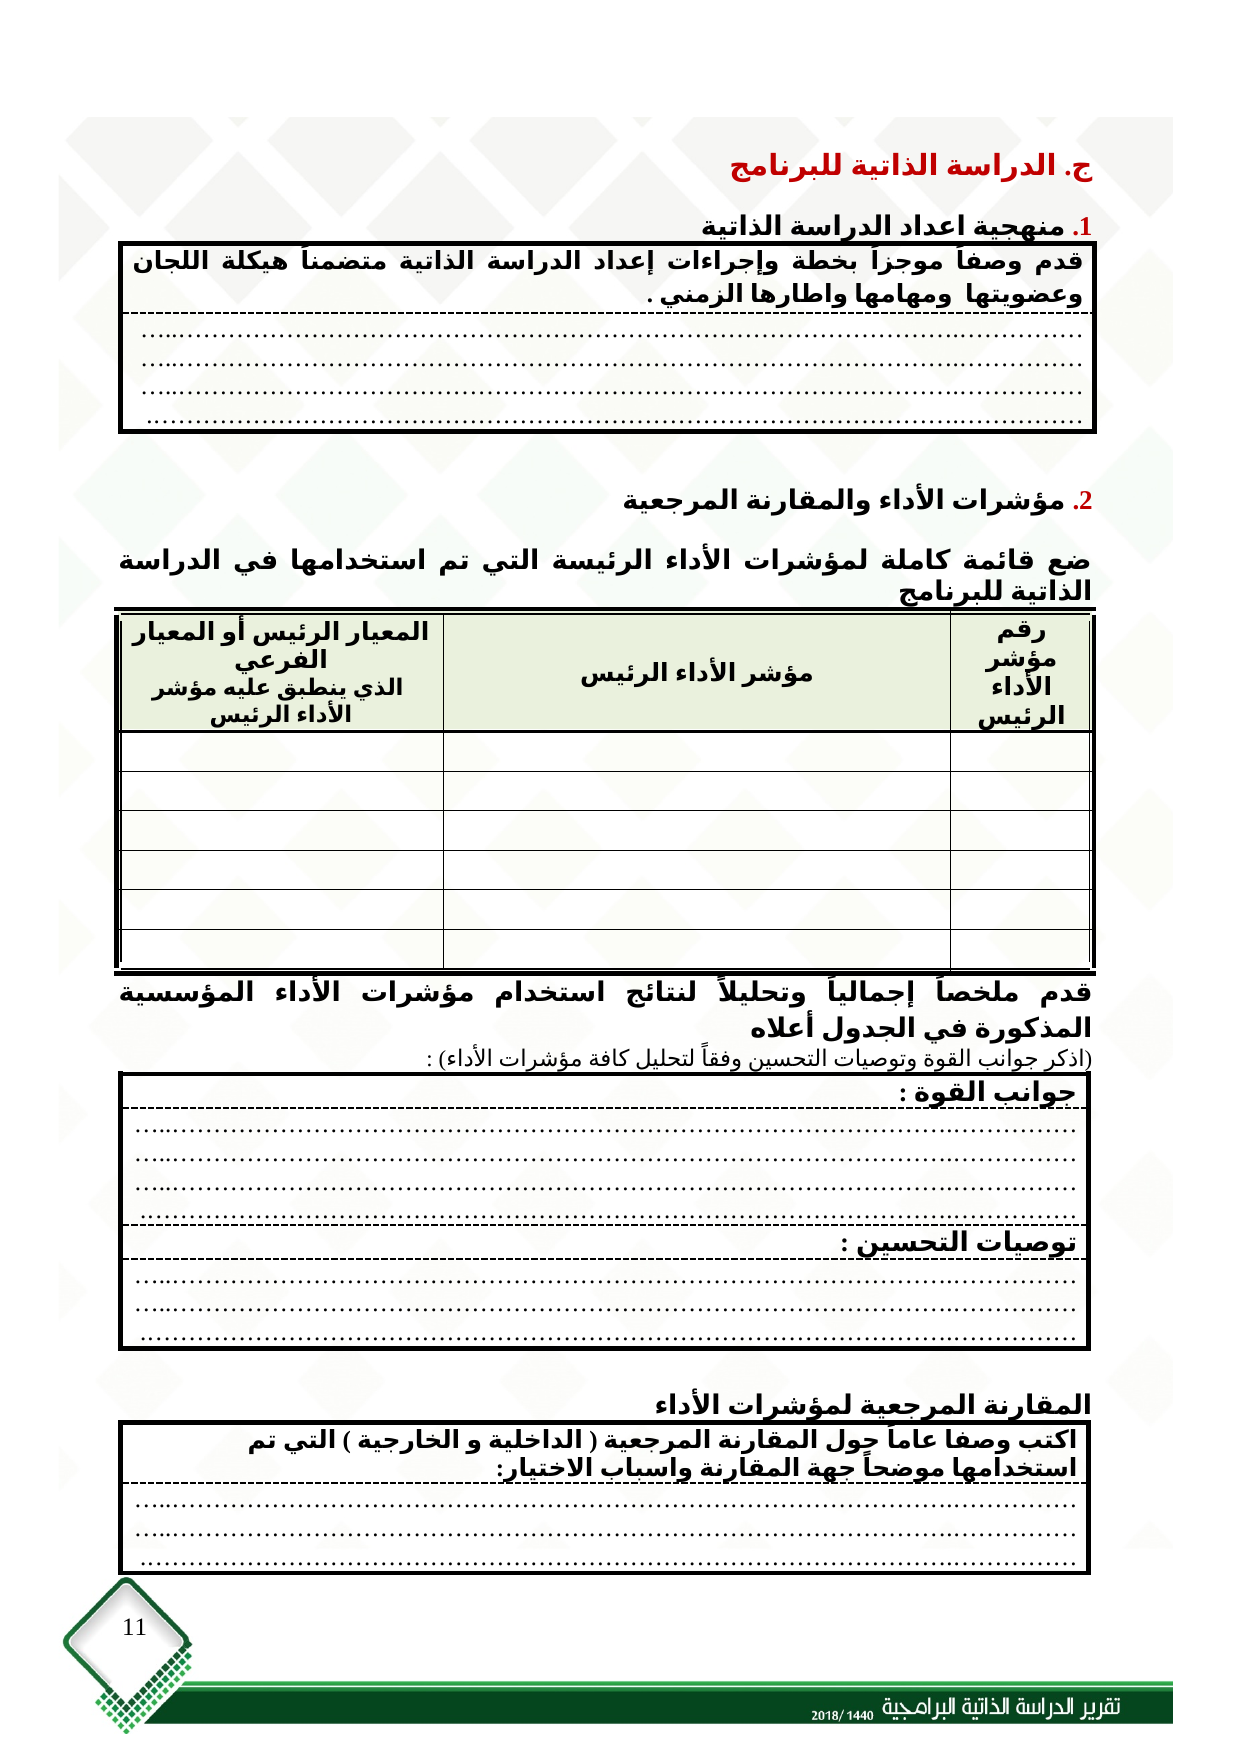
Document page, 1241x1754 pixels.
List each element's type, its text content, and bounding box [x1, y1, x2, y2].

table_cell [951, 930, 1092, 968]
subtitle 2. مؤشرات الأداء والمقارنة المرجعية [118, 484, 1093, 516]
table_cell [444, 811, 950, 850]
table_cell [444, 890, 950, 928]
text (اذكر جوانب القوة وتوصيات التحسين وفقاً لتحليل كافة مؤشرات الأداء) : [118, 1045, 1092, 1071]
picture [58, 117, 1173, 1734]
table_cell [951, 851, 1089, 889]
table_header اكتب وصفا عاماً حول المقارنة المرجعية ( الداخلية و الخارجية ) التي تم استخدامها موضحاً جهة المقارنة واسباب الاختيار: [123, 1425, 1086, 1482]
table_cell …………….…………………………………………………………………………………..… …………….…………………………………………………………………………………..… …………….……………………………………………………………………………………. [123, 1482, 1086, 1571]
table_cell [122, 772, 443, 810]
table_cell [444, 733, 950, 771]
subtitle 1. منهجية اعداد الدراسة الذاتية [118, 210, 1092, 241]
table_header مؤشر الأداء الرئيس [444, 615, 950, 729]
table_cell [444, 930, 950, 968]
table_header قدم وصفاً موجزاً بخطة وإجراءات إعداد الدراسة الذاتية متضمناً هيكلة اللجان وعضويتها ومهامها واطارها الزمني . [123, 246, 1092, 312]
table_cell [951, 890, 1089, 928]
table_cell [444, 772, 950, 810]
table_header المعيار الرئيس أو المعيار الفرعي الذي ينطبق عليه مؤشر الأداء الرئيس [118, 611, 444, 729]
table_cell …………….…………………………………………………………………………………..… …………….…………………………………………………………………………………..… …………….……………………………………………………………………………………. [123, 1258, 1086, 1346]
text المقارنة المرجعية لمؤشرات الأداء [118, 1389, 1092, 1420]
table_header جوانب القوة : [123, 1076, 1086, 1107]
text ضع قائمة كاملة لمؤشرات الأداء الرئيسة التي تم استخدامها في الدراسة الذاتية للبرنامج [118, 544, 1092, 607]
table_cell …………….…………………………………………………………………………………..… …………….…………………………………………………………………………………..… …………….…………………………………………………………………………………..… …………….……………………………………………………………………………………. [123, 1107, 1086, 1224]
table_cell [951, 772, 1089, 810]
table_cell [122, 890, 443, 928]
table_cell [122, 733, 443, 771]
table_cell [122, 811, 443, 850]
table_cell …………….…………………………………………………………………………………..… …………….…………………………………………………………………………………..… …………….…………………………………………………………………………………..… …………….……………………………………………………………………………………. [123, 312, 1092, 429]
table_cell [444, 851, 950, 889]
table_cell [119, 930, 443, 968]
table_cell [122, 851, 443, 889]
text قدم ملخصاً إجمالياً وتحليلاً لنتائج استخدام مؤشرات الأداء المؤسسية المذكورة في الجدول أعلاه [118, 976, 1092, 1045]
table_cell توصيات التحسين : [123, 1224, 1086, 1258]
table_header رقم مؤشر الأداء الرئيس [951, 611, 1092, 729]
table_cell [951, 733, 1089, 771]
table_cell [951, 811, 1089, 850]
subtitle ج. الدراسة الذاتية للبرنامج [118, 148, 1092, 181]
